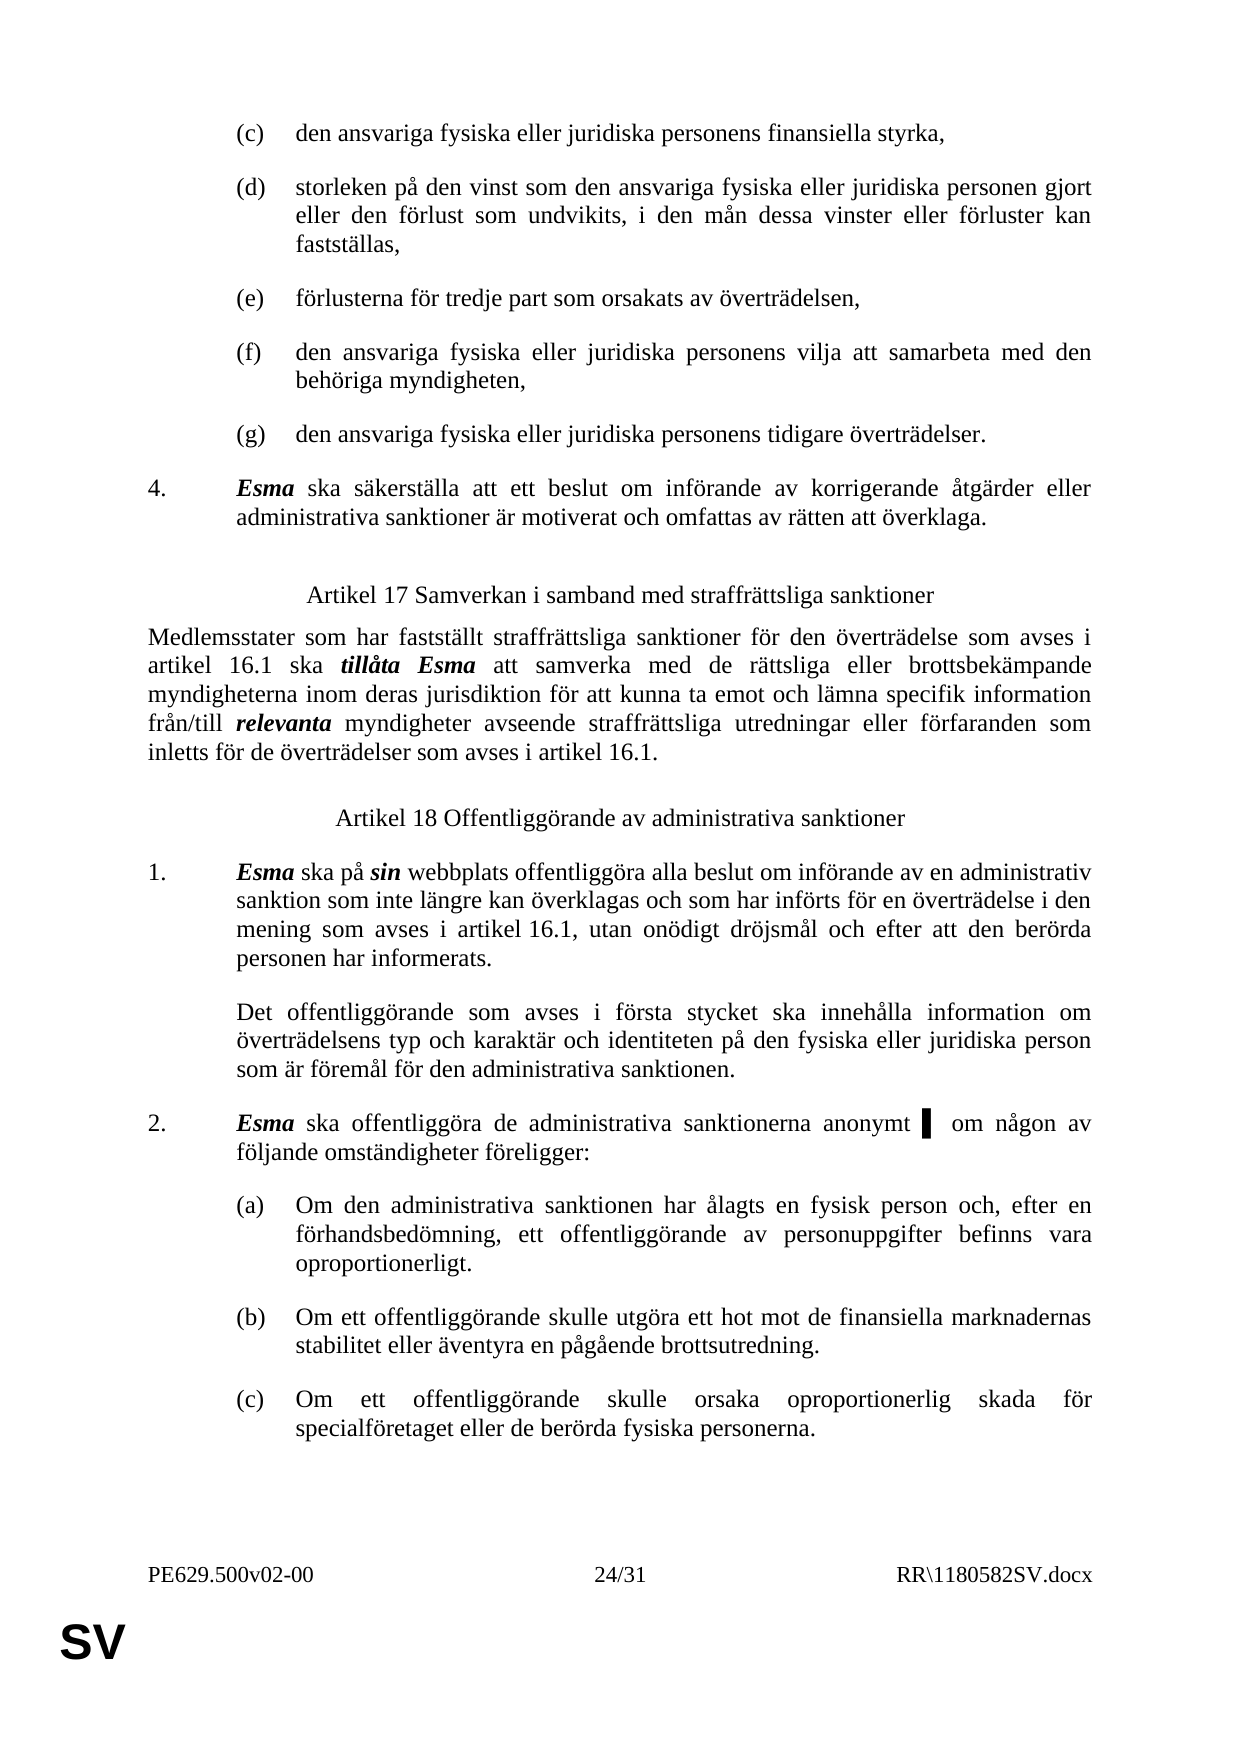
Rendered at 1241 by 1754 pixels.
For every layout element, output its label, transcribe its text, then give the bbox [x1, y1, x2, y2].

list (f) den ansvariga fysiska eller juridiska personens vilja att samarbeta med den behöriga myndigheten, [236, 337, 1092, 394]
text Artikel 18 Offentliggörande av administrativa sanktioner [148, 803, 1092, 832]
list (b) Om ett offentliggörande skulle utgöra ett hot mot de finansiella marknadernas stabilitet eller äventyra en pågående brottsutredning. [236, 1302, 1092, 1359]
list (d) storleken på den vinst som den ansvariga fysiska eller juridiska personen gjort eller den förlust som undvikits, i den mån dessa vinster eller förluster kan fastställas, [236, 172, 1092, 258]
text 1. Esma ska på sin webbplats offentliggöra alla beslut om införande av en administrativ sanktion som inte längre kan överklagas och som har införts för en överträdelse i den mening som avses i artikel 16.1, utan onödigt dröjsmål och efter att den berörda personen har informerats. [148, 857, 1092, 972]
list (e) förlusterna för tredje part som orsakats av överträdelsen, [236, 283, 1092, 312]
list (g) den ansvariga fysiska eller juridiska personens tidigare överträdelser. [236, 419, 1092, 448]
text Artikel 17 Samverkan i samband med straffrättsliga sanktioner [148, 581, 1092, 609]
text 4. Esma ska säkerställa att ett beslut om införande av korrigerande åtgärder eller administrativa sanktioner är motiverat och omfattas av rätten att överklaga. [148, 473, 1092, 531]
list (a) Om den administrativa sanktionen har ålagts en fysisk person och, efter en förhandsbedömning, ett offentliggörande av personuppgifter befinns vara oproportionerligt. [236, 1191, 1092, 1277]
list (c) Om ett offentliggörande skulle orsaka oproportionerlig skada för specialföretaget eller de berörda fysiska personerna. [236, 1384, 1092, 1442]
text Medlemsstater som har fastställt straffrättsliga sanktioner för den överträdelse som avses i artikel 16.1 ska tillåta Esma att samverka med de rättsliga eller brottsbekämpande myndigheterna inom deras jurisdiktion för att kunna ta emot och lämna specifik information från/till relevanta myndigheter avseende straffrättsliga utredningar eller förfaranden som inletts för de överträdelser som avses i artikel 16.1. [148, 622, 1092, 766]
text 2. Esma ska offentliggöra de administrativa sanktionerna anonymt ▌ om någon av följande omständigheter föreligger: [148, 1108, 1092, 1166]
text Det offentliggörande som avses i första stycket ska innehålla information om överträdelsens typ och karaktär och identiteten på den fysiska eller juridiska person som är föremål för den administrativa sanktionen. [236, 997, 1092, 1083]
list (c) den ansvariga fysiska eller juridiska personens finansiella styrka, [236, 118, 1092, 147]
